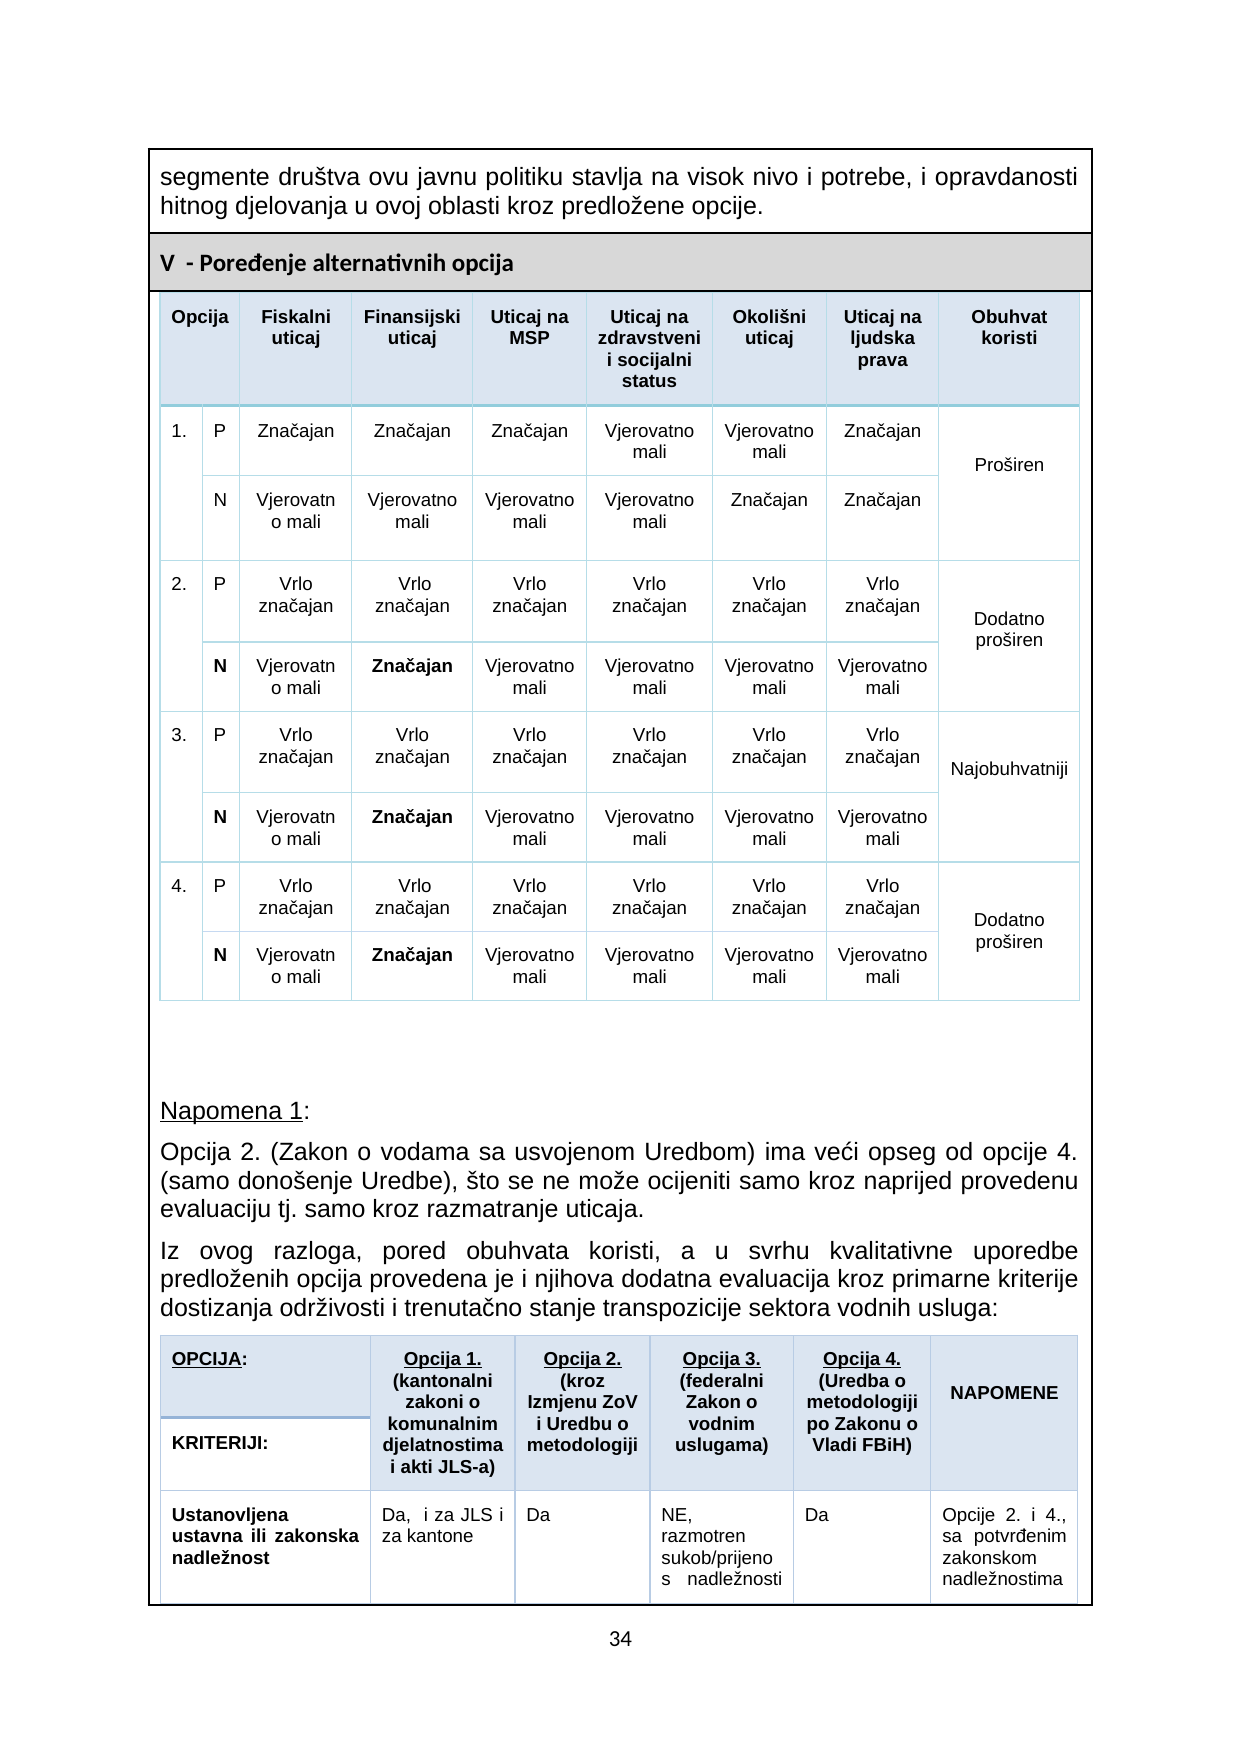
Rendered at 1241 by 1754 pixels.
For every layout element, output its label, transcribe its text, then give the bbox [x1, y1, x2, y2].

table_cell V - Poređenje alternativnih opcija [150, 234, 1091, 290]
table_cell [150, 150, 1091, 232]
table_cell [150, 292, 1091, 1604]
